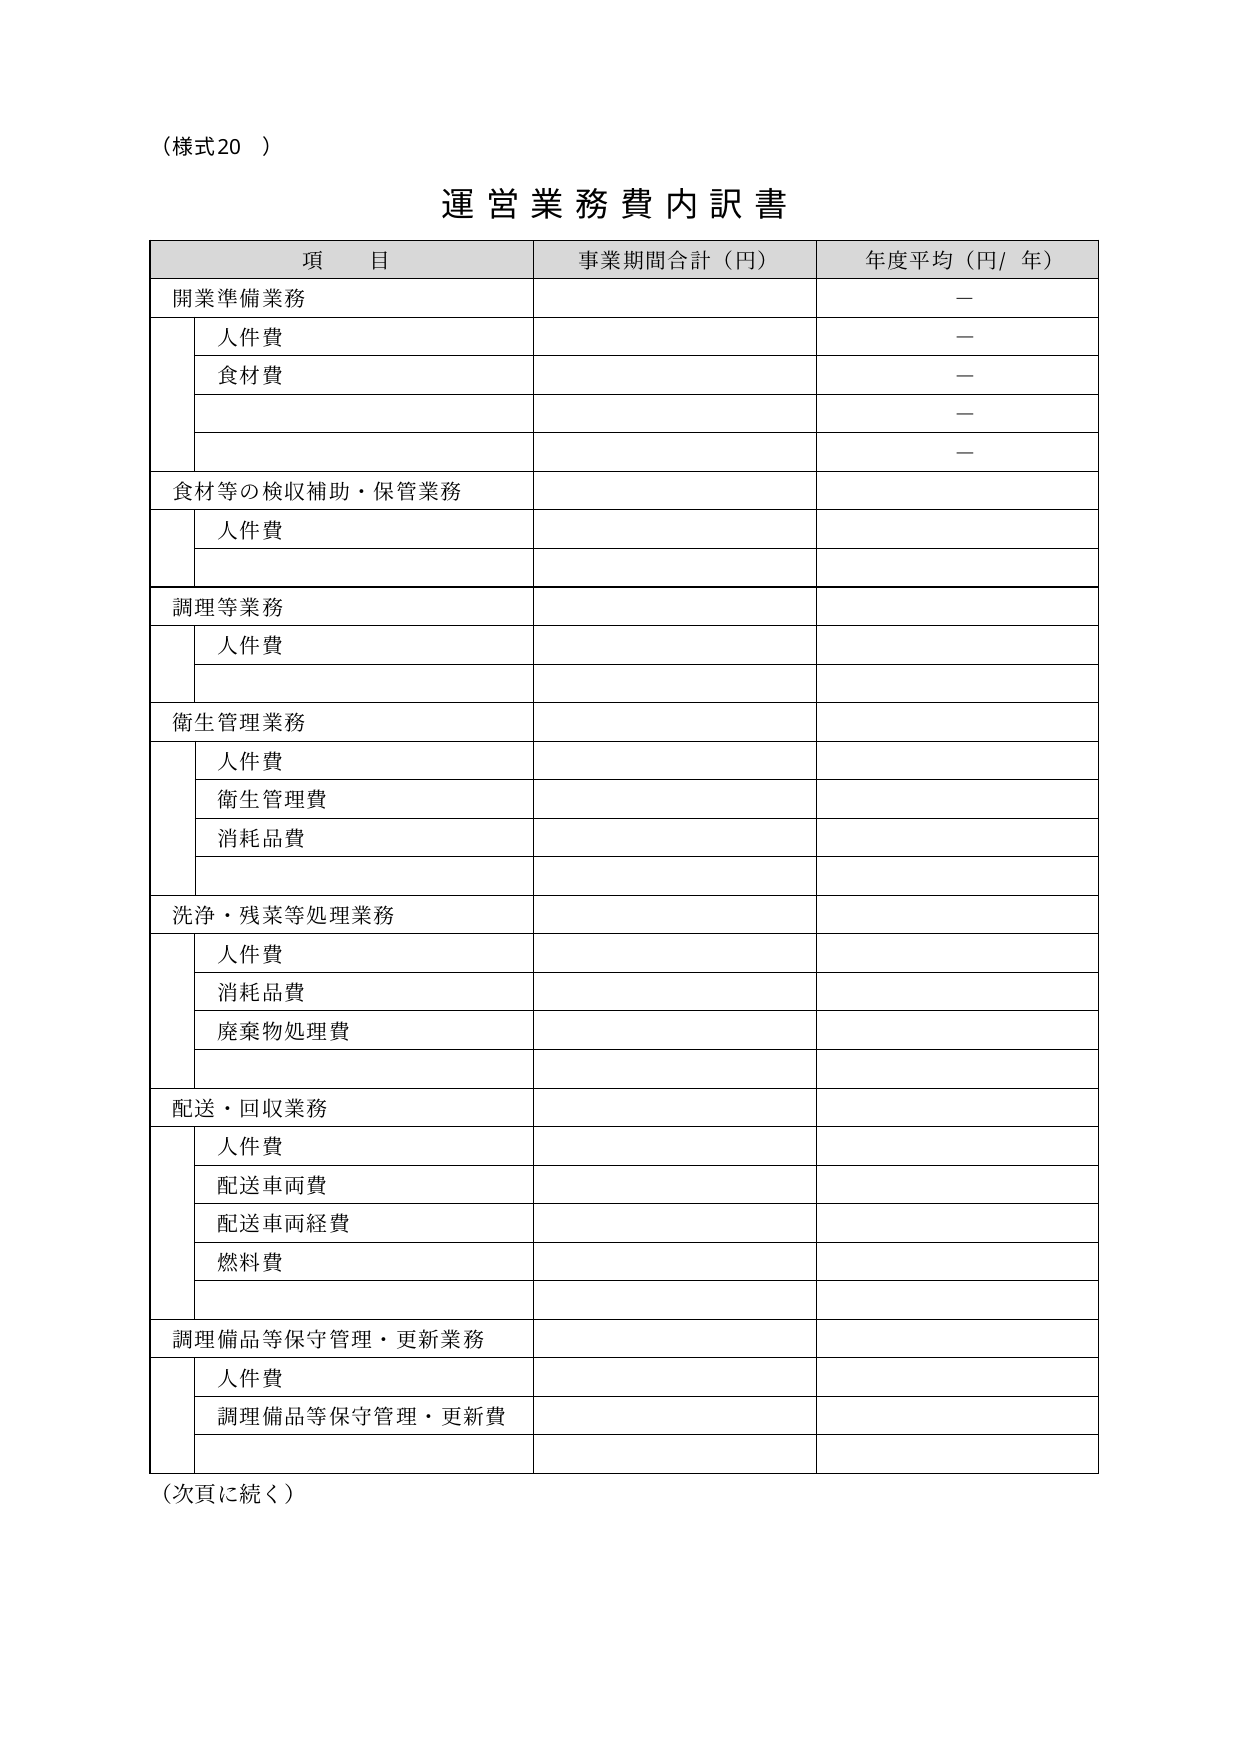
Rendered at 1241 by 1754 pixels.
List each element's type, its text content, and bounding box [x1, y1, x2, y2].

table_cell 調理備品等保守管理・更新費 [195, 1397, 533, 1434]
table_cell [195, 665, 533, 702]
table_cell － [817, 395, 1098, 432]
table_cell [817, 626, 1098, 663]
table_cell [151, 934, 194, 972]
table_cell [151, 664, 194, 702]
table_cell [534, 395, 816, 432]
table_cell [817, 1397, 1098, 1434]
text （様式20） [150, 127, 1090, 164]
table_cell [151, 1049, 194, 1087]
table_cell [151, 1203, 194, 1242]
table_cell [151, 1396, 194, 1434]
table_cell 人件費 [195, 626, 533, 663]
table_cell [151, 1010, 194, 1049]
table_cell [817, 1089, 1098, 1126]
table_cell [534, 510, 816, 548]
table_cell [151, 432, 194, 471]
table_cell [817, 472, 1098, 509]
table_cell [534, 279, 816, 317]
table_cell [817, 1435, 1098, 1473]
table_cell [534, 1011, 816, 1049]
table_cell [817, 1204, 1098, 1242]
table_cell [151, 1127, 194, 1164]
table_header 年度平均（円/年） [817, 241, 1098, 278]
table_cell [195, 1435, 533, 1473]
table_cell [534, 1127, 816, 1164]
table_cell 開業準備業務 [151, 279, 533, 317]
table_cell [817, 1166, 1098, 1203]
table_cell 人件費 [195, 1358, 533, 1396]
table_cell 配送・回収業務 [151, 1089, 533, 1126]
table_cell [817, 549, 1098, 586]
table_cell [195, 395, 533, 432]
table_cell 調理備品等保守管理・更新業務 [151, 1320, 533, 1357]
table_cell [817, 1011, 1098, 1049]
table_cell [817, 742, 1098, 779]
table_cell [534, 1358, 816, 1396]
table_cell [534, 1397, 816, 1434]
table_cell [534, 742, 816, 779]
table_cell [534, 356, 816, 394]
table_cell [817, 1127, 1098, 1164]
table_cell [151, 856, 195, 895]
table_cell 人件費 [195, 510, 533, 548]
table_cell [151, 779, 195, 818]
table_cell [534, 549, 816, 586]
table_cell [151, 318, 194, 355]
text 運営業務費内訳書 [150, 164, 1090, 239]
table_cell 人件費 [196, 742, 533, 779]
table_cell [817, 1358, 1098, 1396]
table_cell [534, 1050, 816, 1087]
table_cell [151, 510, 194, 548]
table_cell [534, 819, 816, 856]
table_cell 衛生管理費 [196, 780, 533, 818]
table_cell [151, 355, 194, 394]
table_cell [195, 1281, 533, 1319]
table_cell [195, 433, 533, 471]
table_cell [151, 1434, 194, 1473]
table_cell [151, 1280, 194, 1319]
table_cell [817, 1281, 1098, 1319]
table_cell 消耗品費 [195, 973, 533, 1010]
table_cell [817, 1320, 1098, 1357]
table_cell [151, 394, 194, 432]
table_cell 人件費 [195, 934, 533, 972]
table_cell [817, 896, 1098, 933]
table_cell [151, 626, 194, 663]
table_cell [534, 665, 816, 702]
table_cell 燃料費 [195, 1243, 533, 1280]
table_cell － [817, 318, 1098, 355]
table_cell [817, 934, 1098, 972]
table_cell [151, 1242, 194, 1280]
table_cell [817, 857, 1098, 895]
table_cell [817, 1243, 1098, 1280]
table_cell 人件費 [195, 318, 533, 355]
table_cell [817, 588, 1098, 625]
table_cell [195, 549, 533, 586]
table_cell 消耗品費 [196, 819, 533, 856]
table_cell [534, 472, 816, 509]
text （次頁に続く） [150, 1474, 1090, 1511]
table_cell [151, 818, 195, 856]
table_cell [534, 1243, 816, 1280]
table_cell 配送車両経費 [195, 1204, 533, 1242]
table_cell [151, 1358, 194, 1396]
table_cell [534, 588, 816, 625]
table_cell [534, 934, 816, 972]
table_cell [817, 973, 1098, 1010]
table_cell [534, 1089, 816, 1126]
table_cell [534, 1204, 816, 1242]
table_cell 衛生管理業務 [151, 703, 533, 741]
table_cell [817, 665, 1098, 702]
table_cell [817, 1050, 1098, 1087]
table_cell [534, 973, 816, 1010]
table_cell 調理等業務 [151, 588, 533, 625]
table_header 事業期間合計（円） [534, 241, 816, 278]
table_cell [817, 703, 1098, 741]
table_cell [817, 819, 1098, 856]
table_cell 食材費 [195, 356, 533, 394]
table_cell [534, 1320, 816, 1357]
table_cell [196, 857, 533, 895]
table_cell 廃棄物処理費 [195, 1011, 533, 1049]
table_cell [534, 780, 816, 818]
table_cell 人件費 [195, 1127, 533, 1164]
table_cell － [817, 279, 1098, 317]
table_cell [534, 1281, 816, 1319]
table_cell [534, 857, 816, 895]
table_cell [534, 1435, 816, 1473]
table_cell [151, 548, 194, 586]
table_cell 配送車両費 [195, 1166, 533, 1203]
table_cell [817, 510, 1098, 548]
table_cell [534, 626, 816, 663]
table_cell [195, 1050, 533, 1087]
table_header 項 目 [151, 241, 533, 278]
table_cell [151, 742, 195, 779]
table_cell － [817, 433, 1098, 471]
table_cell － [817, 356, 1098, 394]
table_cell [817, 780, 1098, 818]
table_cell [534, 318, 816, 355]
table_cell [534, 433, 816, 471]
table_cell [534, 896, 816, 933]
table_cell 食材等の検収補助・保管業務 [151, 472, 533, 509]
table_cell 洗浄・残菜等処理業務 [151, 896, 533, 933]
table_cell [534, 1166, 816, 1203]
table_cell [151, 972, 194, 1010]
table_cell [151, 1165, 194, 1203]
table_cell [534, 703, 816, 741]
